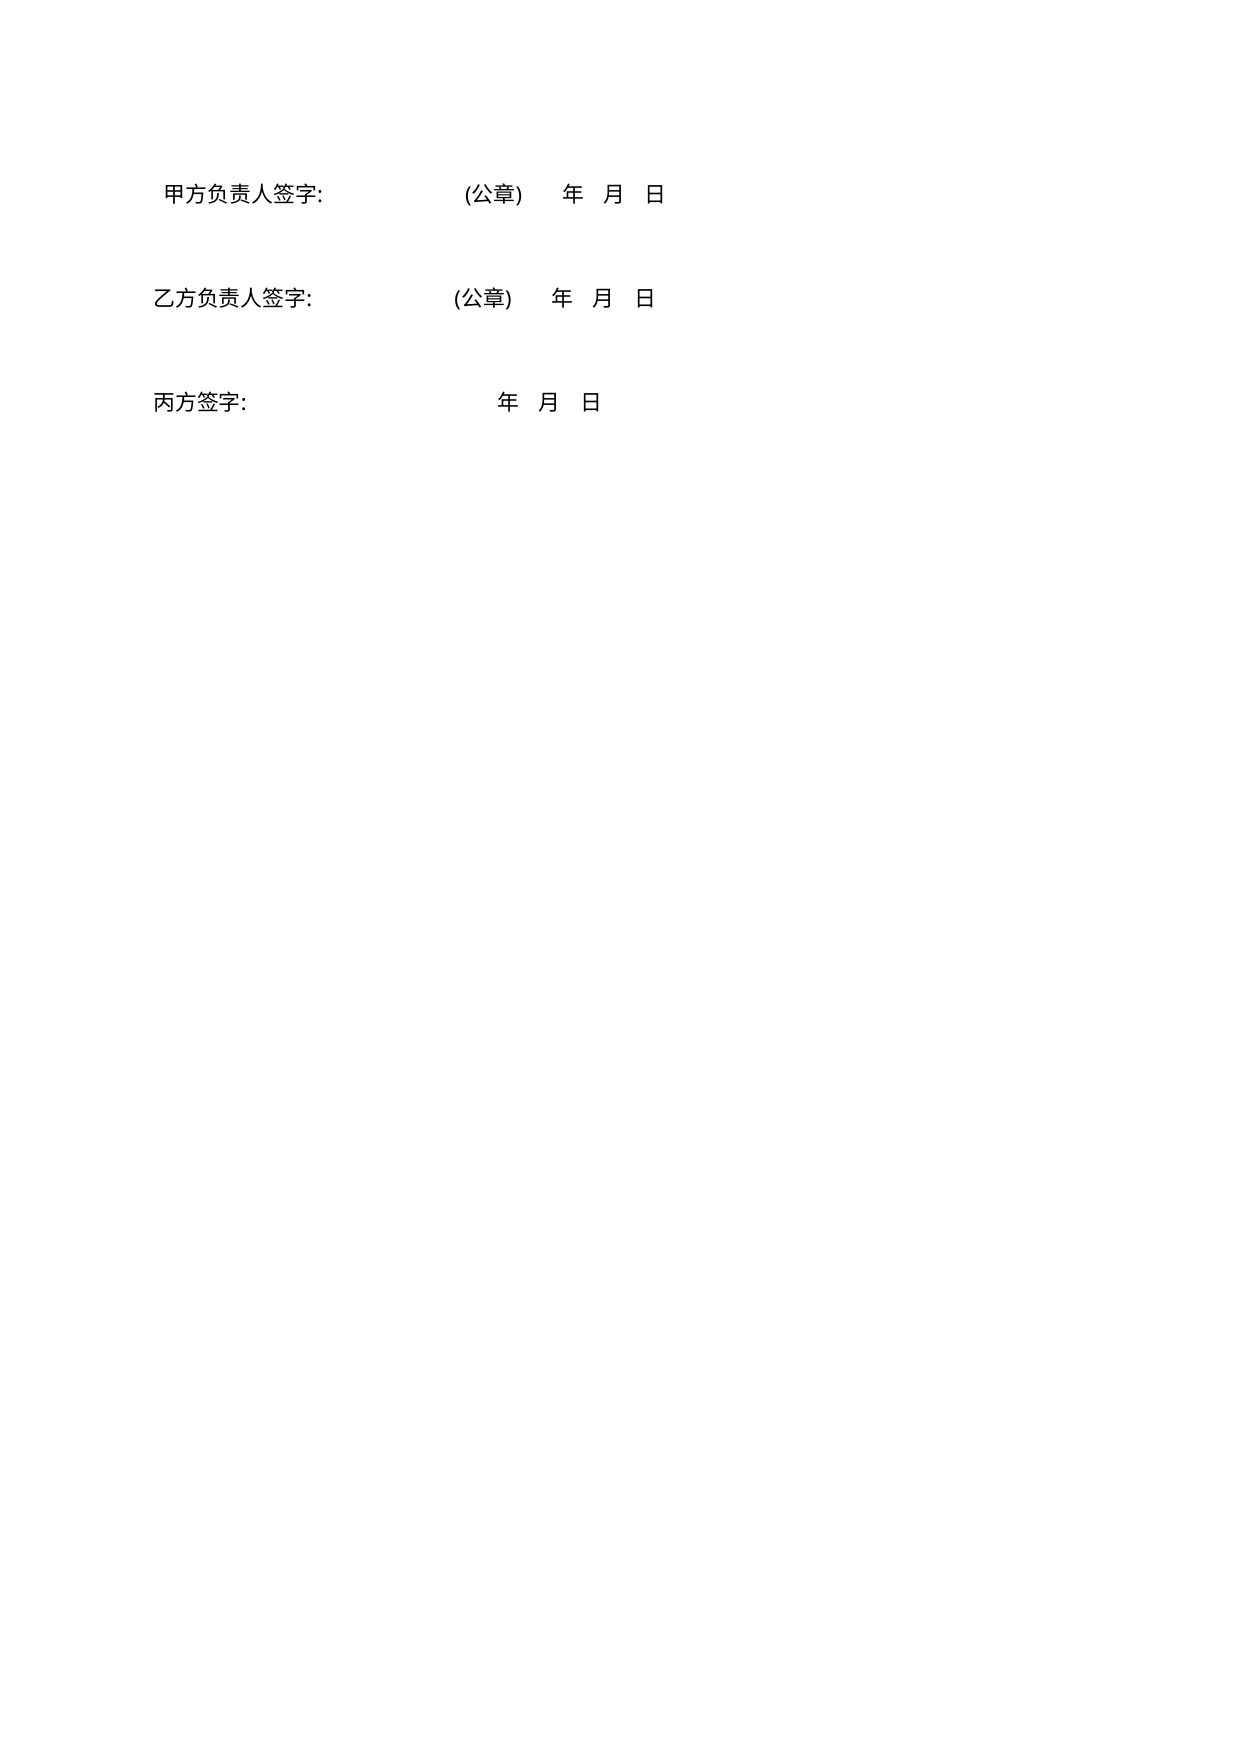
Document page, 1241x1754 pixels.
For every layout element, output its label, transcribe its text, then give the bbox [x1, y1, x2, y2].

text 甲方负责人签字: (公章) 年 月 日 [142, 167, 1122, 219]
text 丙方签字: 年 月 日 [142, 375, 1122, 427]
text 乙方负责人签字: (公章) 年 月 日 [142, 271, 1122, 323]
